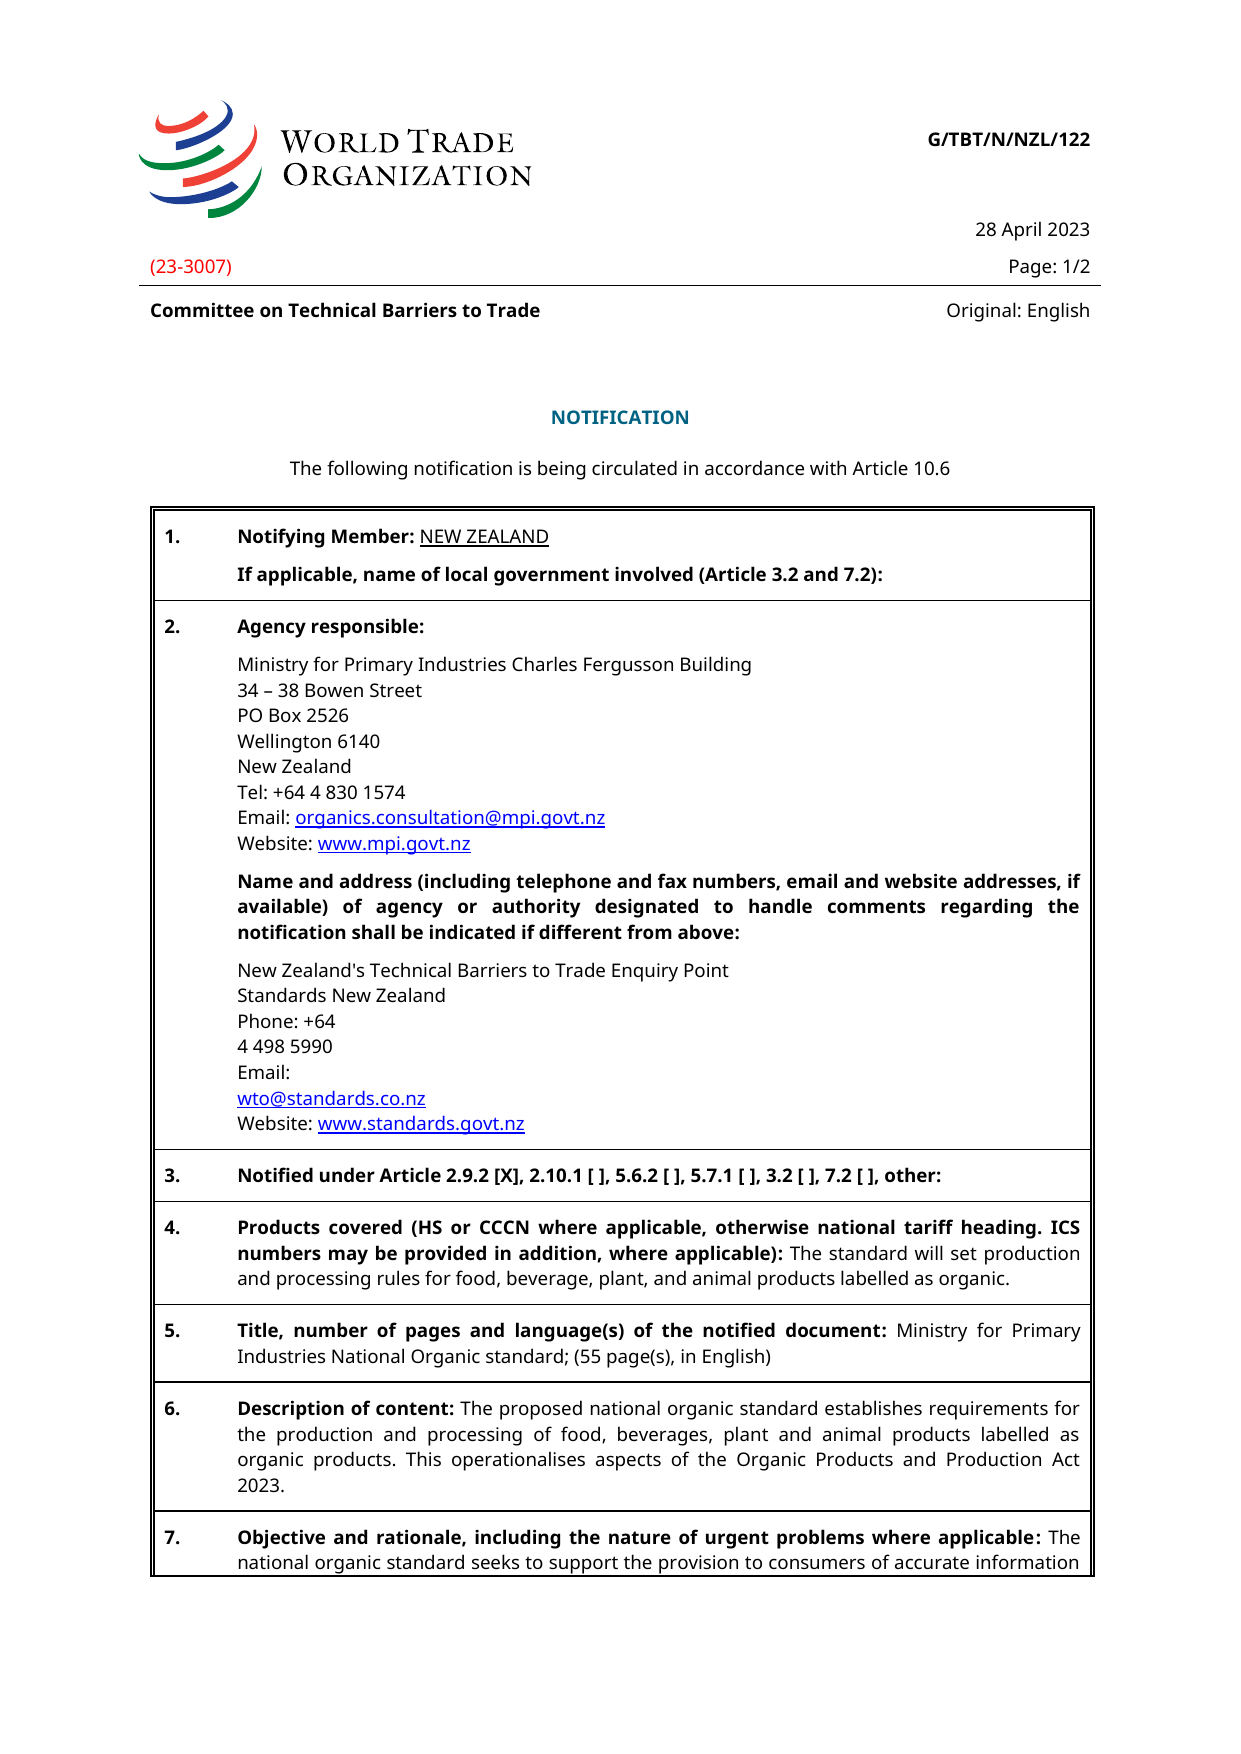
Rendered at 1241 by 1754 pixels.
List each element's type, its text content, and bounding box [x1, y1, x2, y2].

table_cell 2. [155, 601, 225, 1148]
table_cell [225, 1512, 1090, 1575]
table_cell Products covered (HS or CCCN where applicable, otherwise national tariff heading. ICS numbers may be provided in addition, where applicable): The standard will set production and processing rules for food, beverage, plant, and animal products labelled as organic. [225, 1202, 1090, 1304]
table_cell 7. [155, 1512, 225, 1575]
table_cell 4. [155, 1202, 225, 1304]
table_cell Notified under Article 2.9.2 [X], 2.10.1 [ ], 5.6.2 [ ], 5.7.1 [ ], 3.2 [ ], 7.2 [ ], other: [225, 1150, 1090, 1201]
table_cell 5. [155, 1305, 225, 1381]
table_header 1. [155, 511, 225, 599]
table_cell Agency responsible: Ministry for Primary Industries Charles Fergusson Building 34 – 38 Bowen Street PO Box 2526 Wellington 6140 New Zealand Tel: +64 4 830 1574 Email: organics.consultation@mpi.govt.nz Website: www.mpi.govt.nz Name and address (including telephone and fax numbers, email and website addresses, if available) of agency or authority designated to handle comments regarding the notification shall be indicated if different from above: New Zealand's Technical Barriers to Trade Enquiry Point Standards New Zealand Phone: +64 4 498 5990 Email: wto@standards.co.nz Website: www.standards.govt.nz [225, 601, 1090, 1148]
table_cell Title, number of pages and language(s) of the notified document: Ministry for Primary Industries National Organic standard; (55 page(s), in English) [225, 1305, 1090, 1381]
table_header Notifying Member: NEW ZEALAND If applicable, name of local government involved (Article 3.2 and 7.2): [225, 511, 1090, 599]
table_cell 6. [155, 1383, 225, 1510]
text The following notification is being circulated in accordance with Article 10.6 [150, 455, 1090, 481]
table_cell 3. [155, 1150, 225, 1201]
title NOTIFICATION [150, 405, 1090, 430]
table_cell Description of content: The proposed national organic standard establishes requirements for the production and processing of food, beverages, plant and animal products labelled as organic products. This operationalises aspects of the Organic Products and Production Act 2023. [225, 1383, 1090, 1510]
